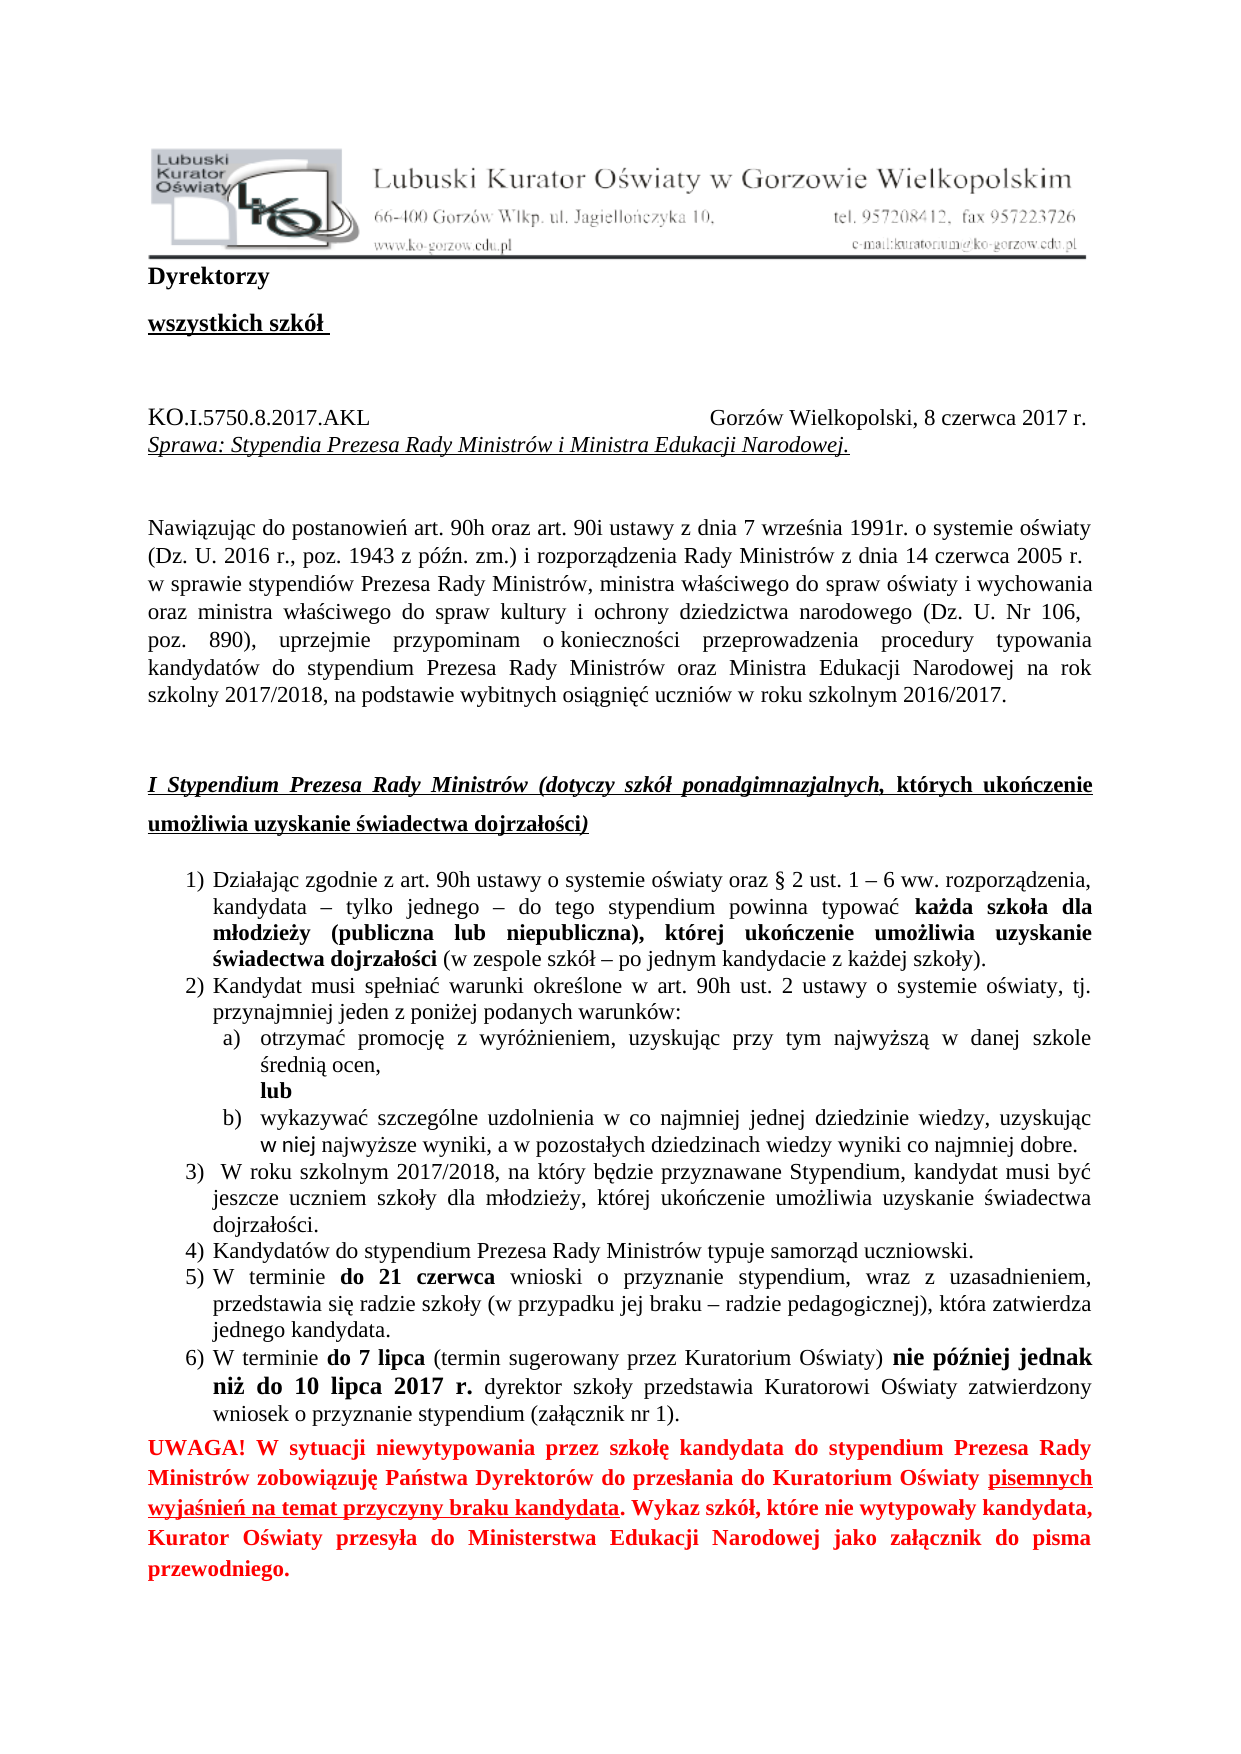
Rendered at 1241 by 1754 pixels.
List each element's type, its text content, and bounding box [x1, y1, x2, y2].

list W terminie do 21 czerwca wnioski o przyznanie stypendium, wraz z uzasadnieniem, przedstawia się radzie szkoły (w przypadku jej braku – radzie pedagogicznej), która zatwierdza jednego kandydata. [185, 1263, 1093, 1342]
list otrzymać promocję z wyróżnieniem, uzyskując przy tym najwyższą w danej szkole średnią ocen, [223, 1024, 1093, 1077]
list wykazywać szczególne uzdolnienia w co najmniej jednej dziedzinie wiedzy, uzyskując w niej najwyższe wyniki, a w pozostałych dziedzinach wiedzy wyniki co najmniej dobre. [223, 1103, 1093, 1158]
list Działając zgodnie z art. 90h ustawy o systemie oświaty oraz § 2 ust. 1 – 6 ww. rozporządzenia, kandydata – tylko jednego – do tego stypendium powinna typować każda szkoła dla młodzieży (publiczna lub niepubliczna), której ukończenie umożliwia uzyskanie świadectwa dojrzałości (w zespole szkół – po jednym kandydacie z każdej szkoły). [185, 866, 1093, 972]
text Nawiązując do postanowień art. 90h oraz art. 90i ustawy z dnia 7 września 1991r. o systemie oświaty (Dz. U. 2016 r., poz. 1943 z późn. zm.) i rozporządzenia Rady Ministrów z dnia 14 czerwca 2005 r. w sprawie stypendiów Prezesa Rady Ministrów, ministra właściwego do spraw oświaty i wychowania oraz ministra właściwego do spraw kultury i ochrony dziedzictwa narodowego (Dz. U. Nr 106, poz. 890), uprzejmie przypominam o konieczności przeprowadzenia procedury typowania kandydatów do stypendium Prezesa Rady Ministrów oraz Ministra Edukacji Narodowej na rok szkolny 2017/2018, na podstawie wybitnych osiągnięć uczniów w roku szkolnym 2016/2017. [148, 514, 1093, 708]
list W terminie do 7 lipca (termin sugerowany przez Kuratorium Oświaty) nie później jednak niż do 10 lipca 2017 r. dyrektor szkoły przedstawia Kuratorowi Oświaty zatwierdzony wniosek o przyznanie stypendium (załącznik nr 1). [185, 1342, 1093, 1426]
text UWAGA! W sytuacji niewytypowania przez szkołę kandydata do stypendium Prezesa Rady Ministrów zobowiązuję Państwa Dyrektorów do przesłania do Kuratorium Oświaty pisemnych wyjaśnień na temat przyczyny braku kandydata. Wykaz szkół, które nie wytypowały kandydata, Kurator Oświaty przesyła do Ministerstwa Edukacji Narodowej jako załącznik do pisma przewodniego. [148, 1434, 1093, 1581]
text Sprawa: Stypendia Prezesa Rady Ministrów i Ministra Edukacji Narodowej. [148, 431, 1093, 457]
list Kandydat musi spełniać warunki określone w art. 90h ust. 2 ustawy o systemie oświaty, tj. przynajmniej jeden z poniżej podanych warunków: [185, 972, 1093, 1024]
text Dyrektorzy [148, 261, 1093, 290]
subtitle KO.I.5750.8.2017.AKL Gorzów Wielkopolski, 8 czerwca 2017 r. [148, 402, 1093, 431]
text wszystkich szkół [148, 308, 1093, 337]
list W roku szkolnym 2017/2018, na który będzie przyznawane Stypendium, kandydat musi być jeszcze uczniem szkoły dla młodzieży, której ukończenie umożliwia uzyskanie świadectwa dojrzałości. [185, 1158, 1093, 1237]
text I Stypendium Prezesa Rady Ministrów (dotyczy szkół ponadgimnazjalnych, których ukończenie umożliwia uzyskanie świadectwa dojrzałości) [148, 771, 1093, 794]
text lub [260, 1077, 1093, 1103]
list Kandydatów do stypendium Prezesa Rady Ministrów typuje samorząd uczniowski. [185, 1237, 1093, 1263]
text I Stypendium Prezesa Rady Ministrów (dotyczy szkół ponadgimnazjalnych, których ukończenie umożliwia uzyskanie świadectwa dojrzałości) [148, 795, 1093, 837]
